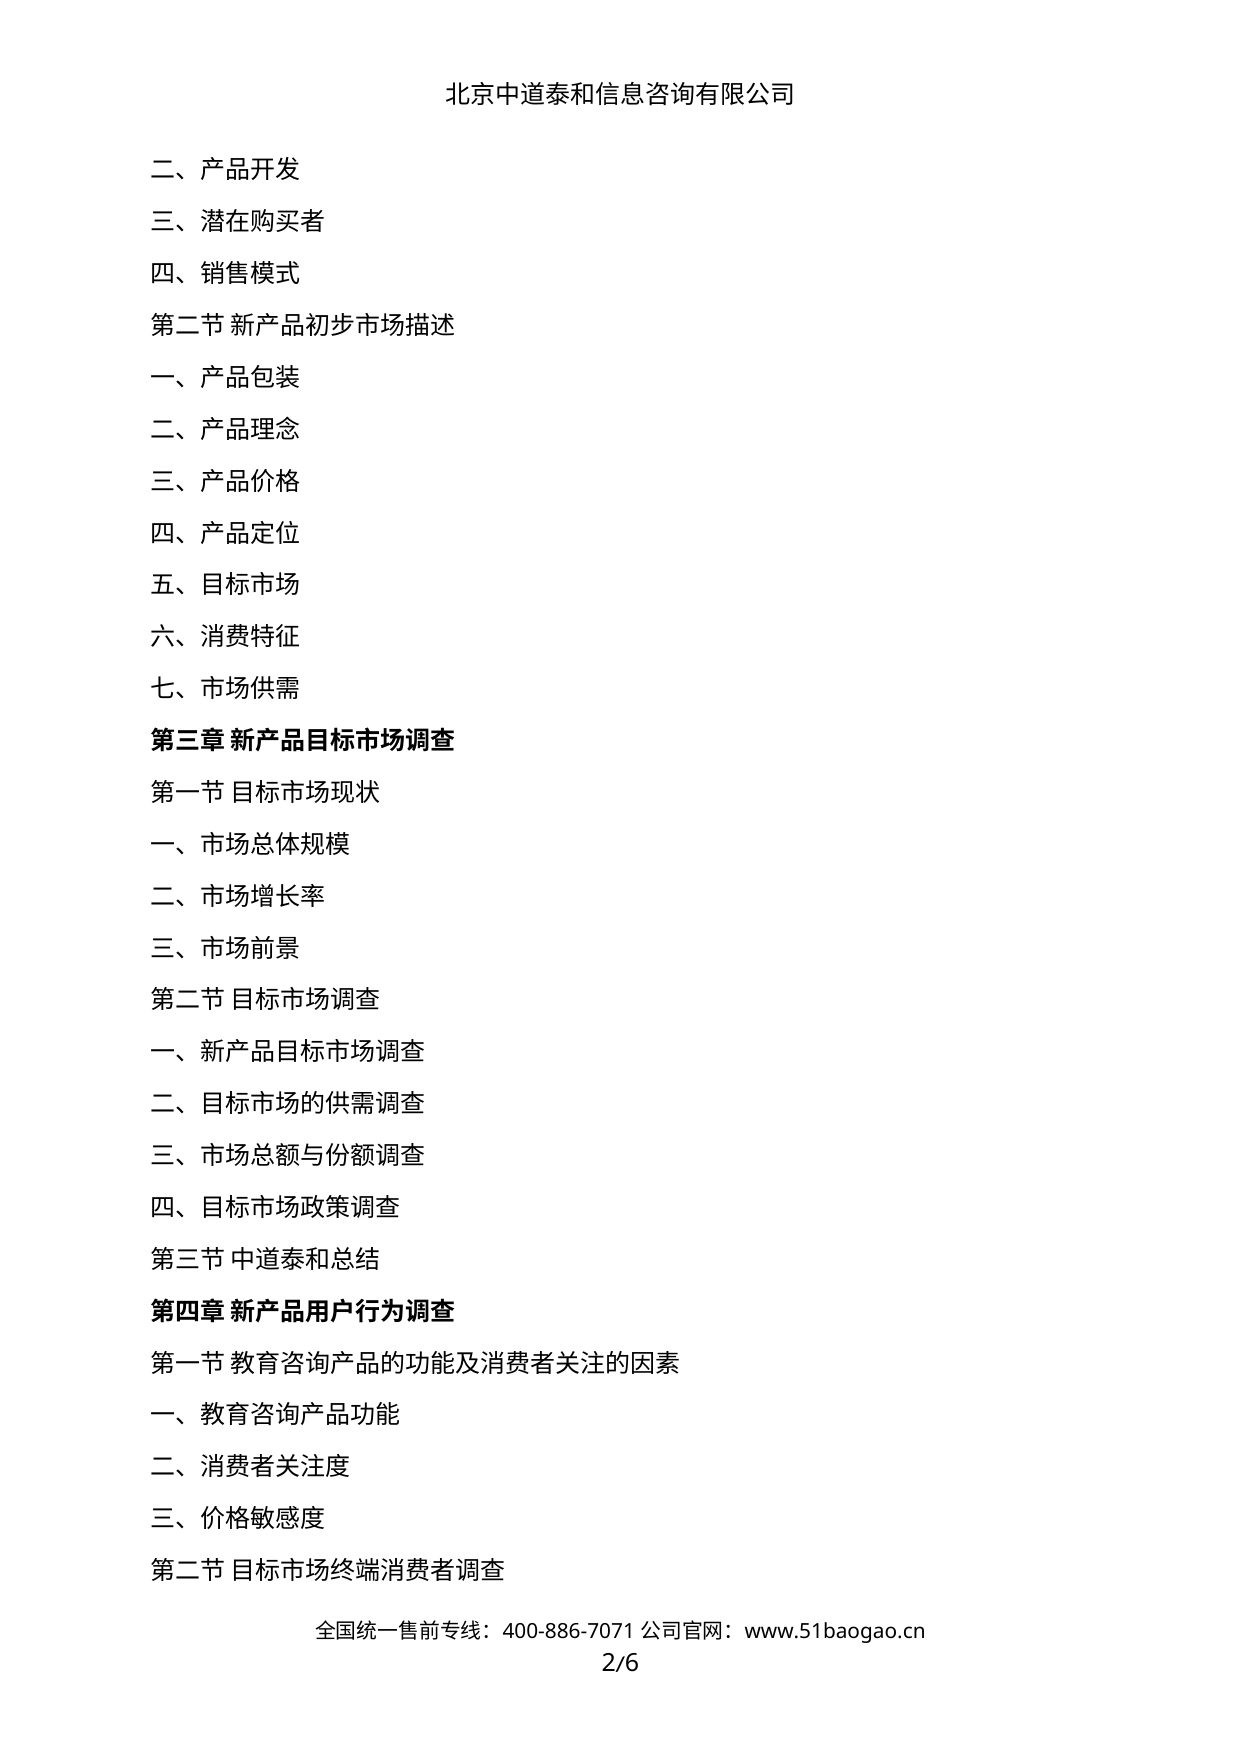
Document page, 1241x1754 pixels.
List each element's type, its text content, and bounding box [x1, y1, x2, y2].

text 第四章 新产品用户行为调查 [150, 1291, 1090, 1327]
text 二、消费者关注度 [150, 1447, 1090, 1483]
text 二、产品理念 [150, 409, 1090, 446]
text 第一节 教育咨询产品的功能及消费者关注的因素 [150, 1343, 1090, 1379]
text 三、市场总额与份额调查 [150, 1136, 1090, 1172]
text 二、产品开发 [150, 150, 1090, 186]
text 一、产品包装 [150, 357, 1090, 394]
text 一、新产品目标市场调查 [150, 1032, 1090, 1068]
text 四、产品定位 [150, 513, 1090, 549]
text 第二节 新产品初步市场描述 [150, 306, 1090, 342]
text 一、市场总体规模 [150, 824, 1090, 861]
text 三、市场前景 [150, 928, 1090, 964]
text 三、产品价格 [150, 461, 1090, 497]
text 第三章 新产品目标市场调查 [150, 721, 1090, 757]
text 一、教育咨询产品功能 [150, 1395, 1090, 1431]
text 二、市场增长率 [150, 876, 1090, 912]
text 第二节 目标市场调查 [150, 980, 1090, 1016]
text 四、销售模式 [150, 254, 1090, 290]
text 七、市场供需 [150, 669, 1090, 705]
text 五、目标市场 [150, 565, 1090, 601]
text 三、潜在购买者 [150, 202, 1090, 238]
text 第一节 目标市场现状 [150, 772, 1090, 809]
text 四、目标市场政策调查 [150, 1187, 1090, 1224]
text 六、消费特征 [150, 617, 1090, 653]
text 第三节 中道泰和总结 [150, 1239, 1090, 1276]
text 二、目标市场的供需调查 [150, 1084, 1090, 1120]
text 三、价格敏感度 [150, 1499, 1090, 1535]
text 第二节 目标市场终端消费者调查 [150, 1551, 1090, 1587]
